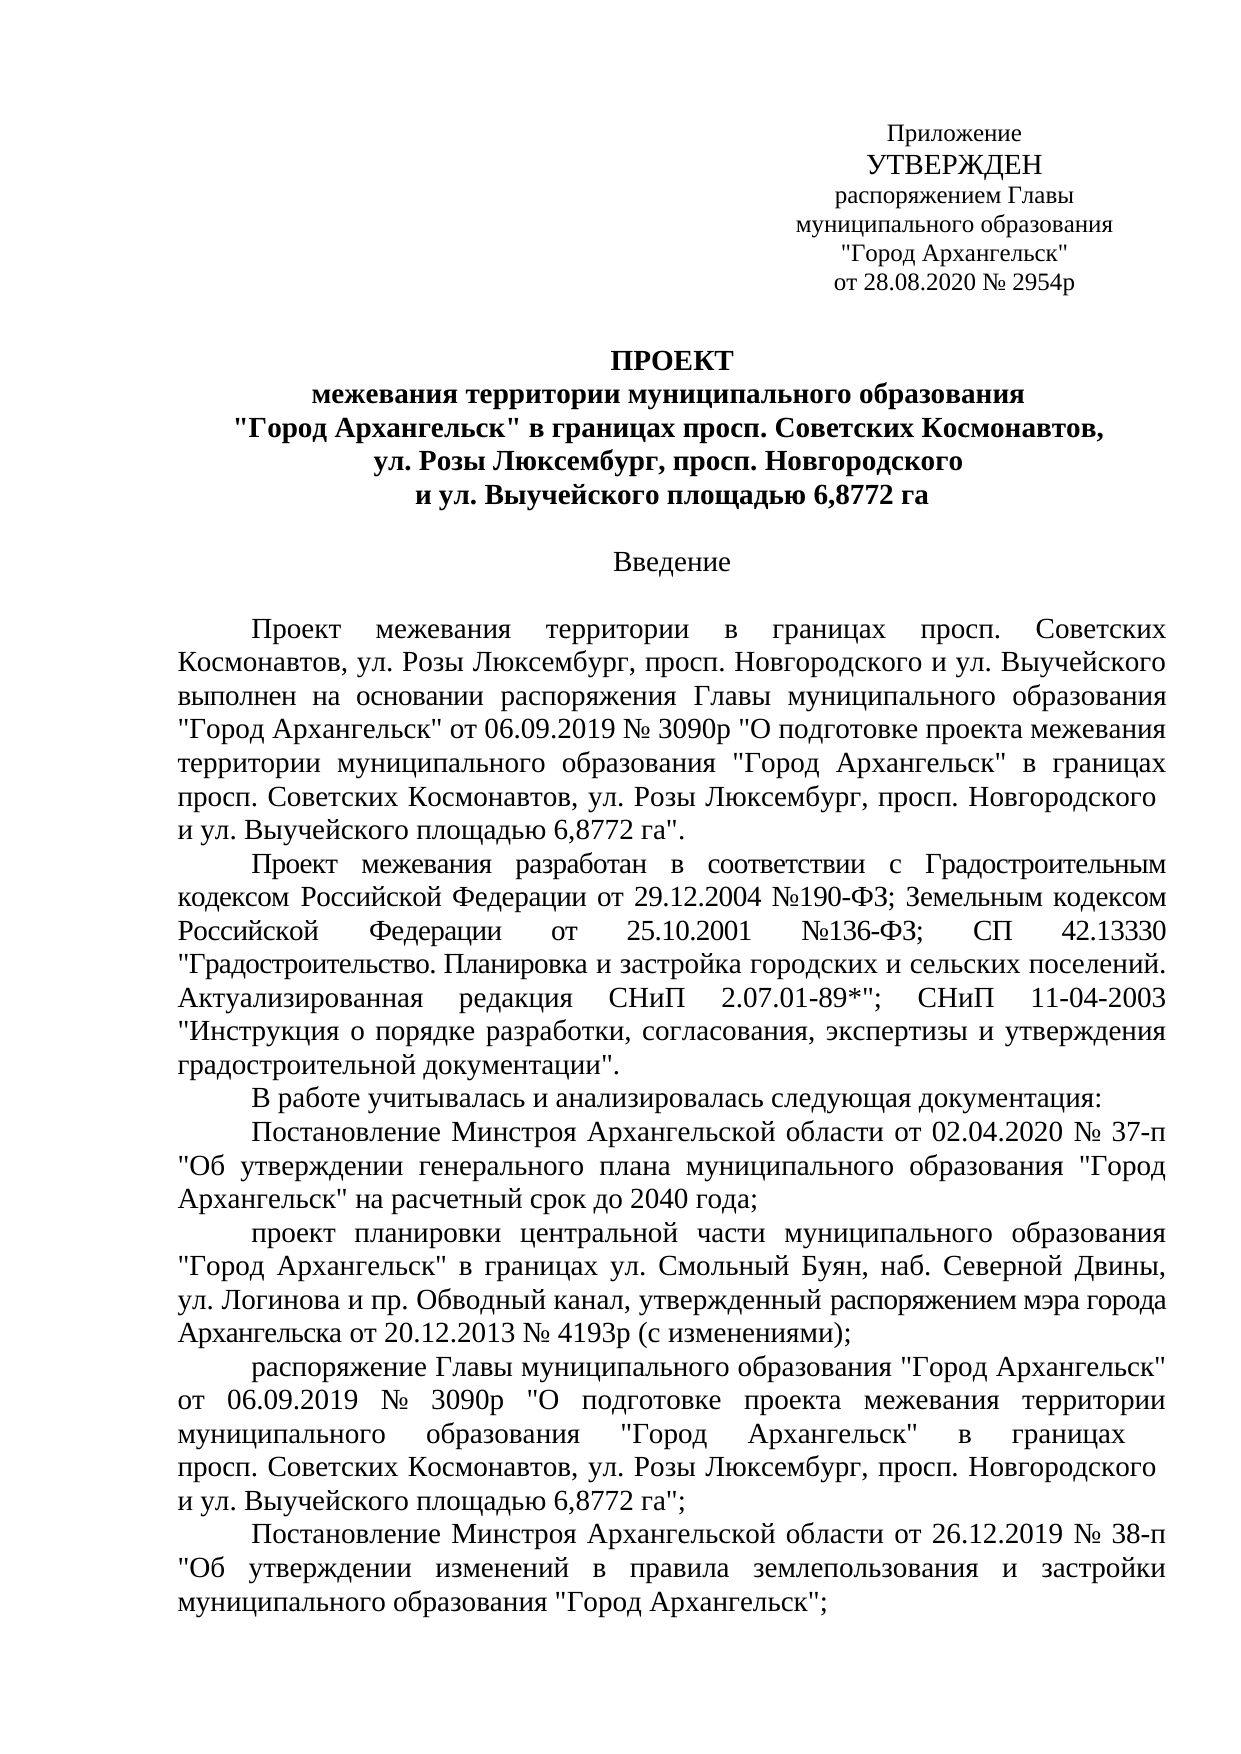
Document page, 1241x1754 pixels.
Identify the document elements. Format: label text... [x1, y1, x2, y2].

table_header Приложение УТВЕРЖДЕН [742, 118, 1167, 180]
table_cell распоряжением Главы муниципального образования "Город Архангельск" от 28.08.2020 № 2954р [742, 180, 1167, 309]
text распоряжение Главы муниципального образования "Город Архангельск" от 06.09.2019 № 3090р "О подготовке проекта межевания территории муниципального образования "Город Архангельск" в границах просп. Советских Космонавтов, ул. Розы Люксембург, просп. Новгородского и ул. Выучейского площадью 6,8772 га"; [177, 1349, 1167, 1517]
text В работе учитывалась и анализировалась следующая документация: [177, 1081, 1167, 1114]
text Постановление Минстроя Архангельской области от 26.12.2019 № 38-п "Об утверждении изменений в правила землепользования и застройки муниципального образования "Город Архангельск"; [177, 1517, 1167, 1617]
text проект планировки центральной части муниципального образования "Город Архангельск" в границах ул. Смольный Буян, наб. Северной Двины, ул. Логинова и пр. Обводный канал, утвержденный распоряжением мэра города Архангельска от 20.12.2013 № 4193р (с изменениями); [177, 1215, 1167, 1349]
text ПРОЕКТ [177, 343, 1167, 376]
text Проект межевания разработан в соответствии с Градостроительным кодексом Российской Федерации от 29.12.2004 №190-ФЗ; Земельным кодексом Российской Федерации от 25.10.2001 №136-ФЗ; СП 42.13330 "Градостроительство. Планировка и застройка городских и сельских поселений. Актуализированная редакция СНиП 2.07.01-89*"; СНиП 11-04-2003 "Инструкция о порядке разработки, согласования, экспертизы и утверждения градостроительной документации". [177, 846, 1167, 1081]
text Постановление Минстроя Архангельской области от 02.04.2020 № 37-п "Об утверждении генерального плана муниципального образования "Город Архангельск" на расчетный срок до 2040 года; [177, 1114, 1167, 1215]
text Проект межевания территории в границах просп. Советских Космонавтов, ул. Розы Люксембург, просп. Новгородского и ул. Выучейского выполнен на основании распоряжения Главы муниципального образования "Город Архангельск" от 06.09.2019 № 3090р "О подготовке проекта межевания территории муниципального образования "Город Архангельск" в границах просп. Советских Космонавтов, ул. Розы Люксембург, просп. Новгородского и ул. Выучейского площадью 6,8772 га". [177, 611, 1167, 846]
text Введение [177, 544, 1167, 577]
text межевания территории муниципального образования "Город Архангельск" в границах просп. Советских Космонавтов, ул. Розы Люксембург, просп. Новгородского и ул. Выучейского площадью 6,8772 га [177, 376, 1167, 510]
